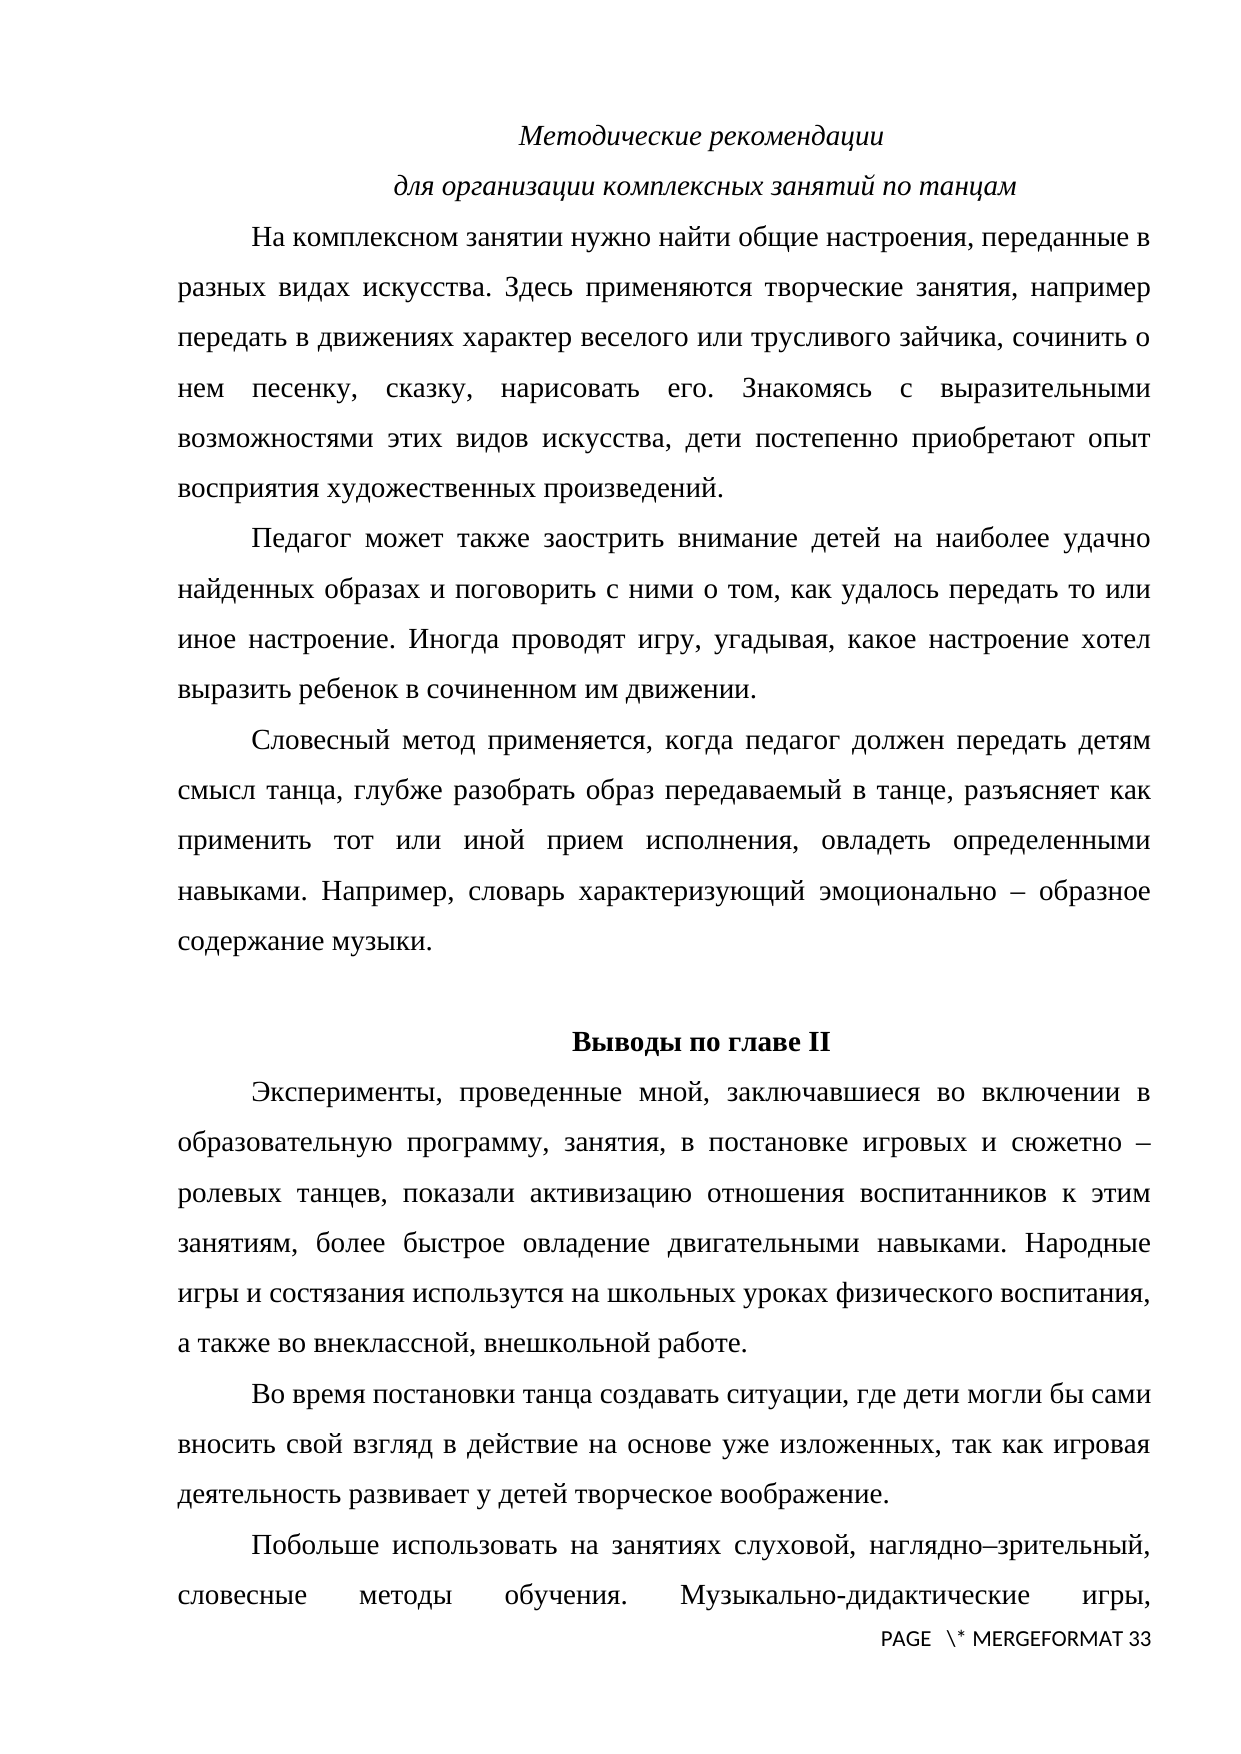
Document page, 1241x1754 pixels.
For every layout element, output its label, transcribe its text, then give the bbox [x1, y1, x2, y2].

text Педагог может также заострить внимание детей на наиболее удачно найденных образах и поговорить с ними о том, как удалось передать то или иное настроение. Иногда проводят игру, угадывая, какое настроение хотел выразить ребенок в сочиненном им движении. [177, 521, 1152, 705]
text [177, 1527, 1152, 1611]
text На комплексном занятии нужно найти общие настроения, переданные в разных видах искусства. Здесь применяются творческие занятия, например передать в движениях характер веселого или трусливого зайчика, сочинить о нем песенку, сказку, нарисовать его. Знакомясь с выразительными возможностями этих видов искусства, дети постепенно приобретают опыт восприятия художественных произведений. [177, 219, 1152, 504]
text Выводы по главе II [177, 1024, 1152, 1057]
text Эксперименты, проведенные мной, заключавшиеся во включении в образовательную программу, занятия, в постановке игровых и сюжетно – ролевых танцев, показали активизацию отношения воспитанников к этим занятиям, более быстрое овладение двигательными навыками. Народные игры и состязания использутся на школьных уроках физического воспитания, а также во внеклассной, внешкольной работе. [177, 1074, 1152, 1359]
text Методические рекомендации [177, 118, 1152, 152]
text Словесный метод применяется, когда педагог должен передать детям смысл танца, глубже разобрать образ передаваемый в танце, разъясняет как применить тот или иной прием исполнения, овладеть определенными навыками. Например, словарь характеризующий эмоционально – образное содержание музыки. [177, 722, 1152, 957]
text Во время постановки танца создавать ситуации, где дети могли бы сами вносить свой взгляд в действие на основе уже изложенных, так как игровая деятельность развивает у детей творческое воображение. [177, 1376, 1152, 1510]
text для организации комплексных занятий по танцам [177, 168, 1152, 202]
